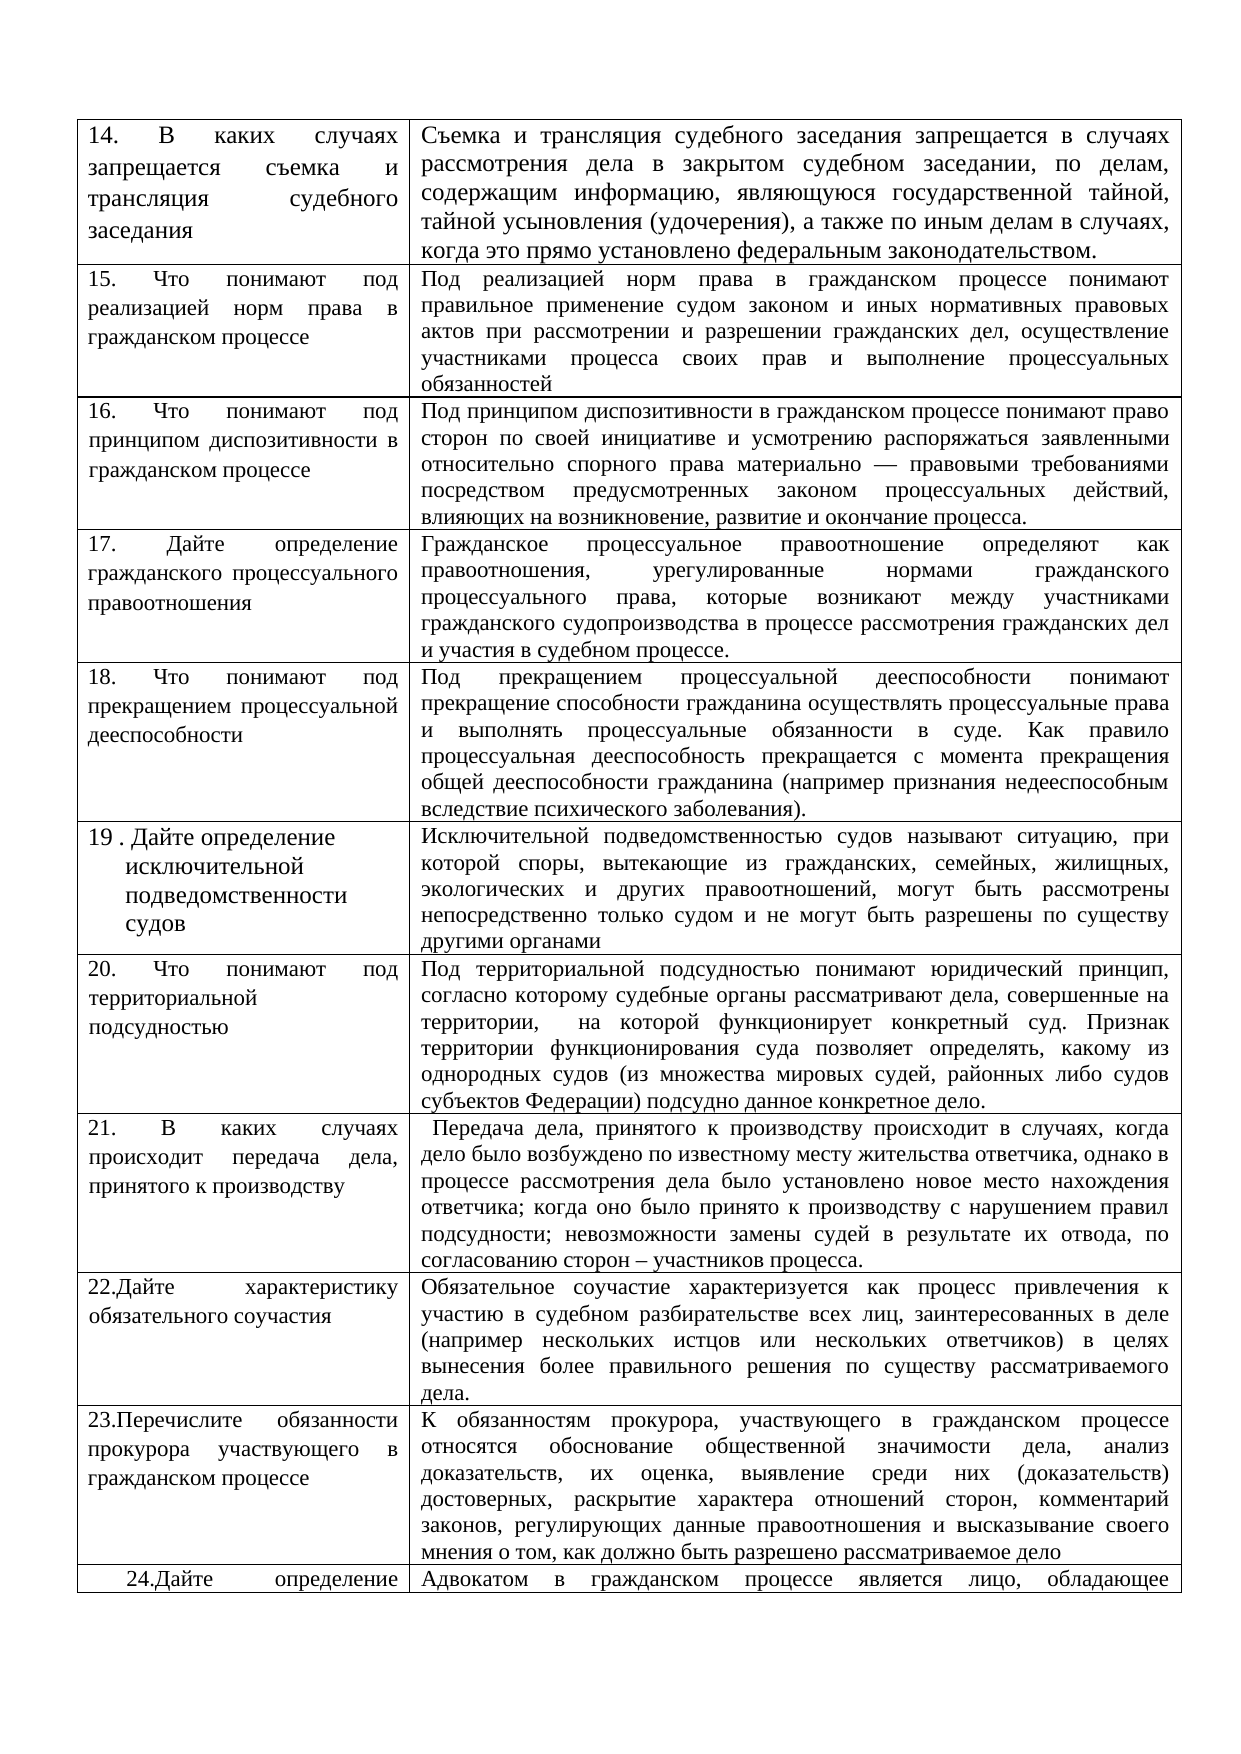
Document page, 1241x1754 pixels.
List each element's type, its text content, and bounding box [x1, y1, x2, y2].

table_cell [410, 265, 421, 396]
table_cell 14. В каких случаях запрещается съемка и трансляция судебного заседания [78, 120, 409, 263]
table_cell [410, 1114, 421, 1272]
table_cell Под прекращением процессуальной дееспособности понимают прекращение способности гражданина осуществлять процессуальные права и выполнять процессуальные обязанности в суде. Как правило процессуальная дееспособность прекращается с момента прекращения общей дееспособности гражданина (например признания недееспособным вследствие психического заболевания). [410, 663, 1181, 821]
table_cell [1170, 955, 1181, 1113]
table_cell 17. Дайте определение гражданского процессуального правоотношения [78, 530, 409, 662]
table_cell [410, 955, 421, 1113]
table_cell 16. Что понимают под принципом диспозитивности в гражданском процессе [78, 398, 409, 529]
table_cell Гражданское процессуальное правоотношение определяют как правоотношения, урегулированные нормами гражданского процессуального права, которые возникают между участниками гражданского судопроизводства в процессе рассмотрения гражданских дел и участия в судебном процессе. [410, 530, 1181, 662]
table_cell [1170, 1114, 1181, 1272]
table_cell Под принципом диспозитивности в гражданском процессе понимают право сторон по своей инициативе и усмотрению распоряжаться заявленными относительно спорного права материально — правовыми требованиями посредством предусмотренных законом процессуальных действий, влияющих на возникновение, развитие и окончание процесса. [410, 398, 1181, 529]
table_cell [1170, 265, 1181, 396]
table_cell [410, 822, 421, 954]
table_cell . Дайте определение исключительной подведомственности судов [78, 822, 409, 954]
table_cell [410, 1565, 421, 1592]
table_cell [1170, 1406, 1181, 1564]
table_cell 15. Что понимают под реализацией норм права в гражданском процессе [78, 265, 409, 396]
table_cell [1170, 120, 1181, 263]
table_cell 20. Что понимают под территориальной подсудностью [78, 955, 409, 1113]
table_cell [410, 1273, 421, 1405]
table_cell 18. Что понимают под прекращением процессуальной дееспособности [78, 663, 409, 821]
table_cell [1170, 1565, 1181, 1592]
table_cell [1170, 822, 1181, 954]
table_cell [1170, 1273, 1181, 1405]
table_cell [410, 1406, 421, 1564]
table_cell 21. В каких случаях происходит передача дела, принятого к производству [78, 1114, 409, 1272]
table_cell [78, 1565, 409, 1592]
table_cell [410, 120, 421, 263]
table_cell 22.Дайте характеристику обязательного соучастия [78, 1273, 409, 1405]
table_cell 23.Перечислите обязанности прокурора участвующего в гражданском процессе [78, 1406, 409, 1564]
